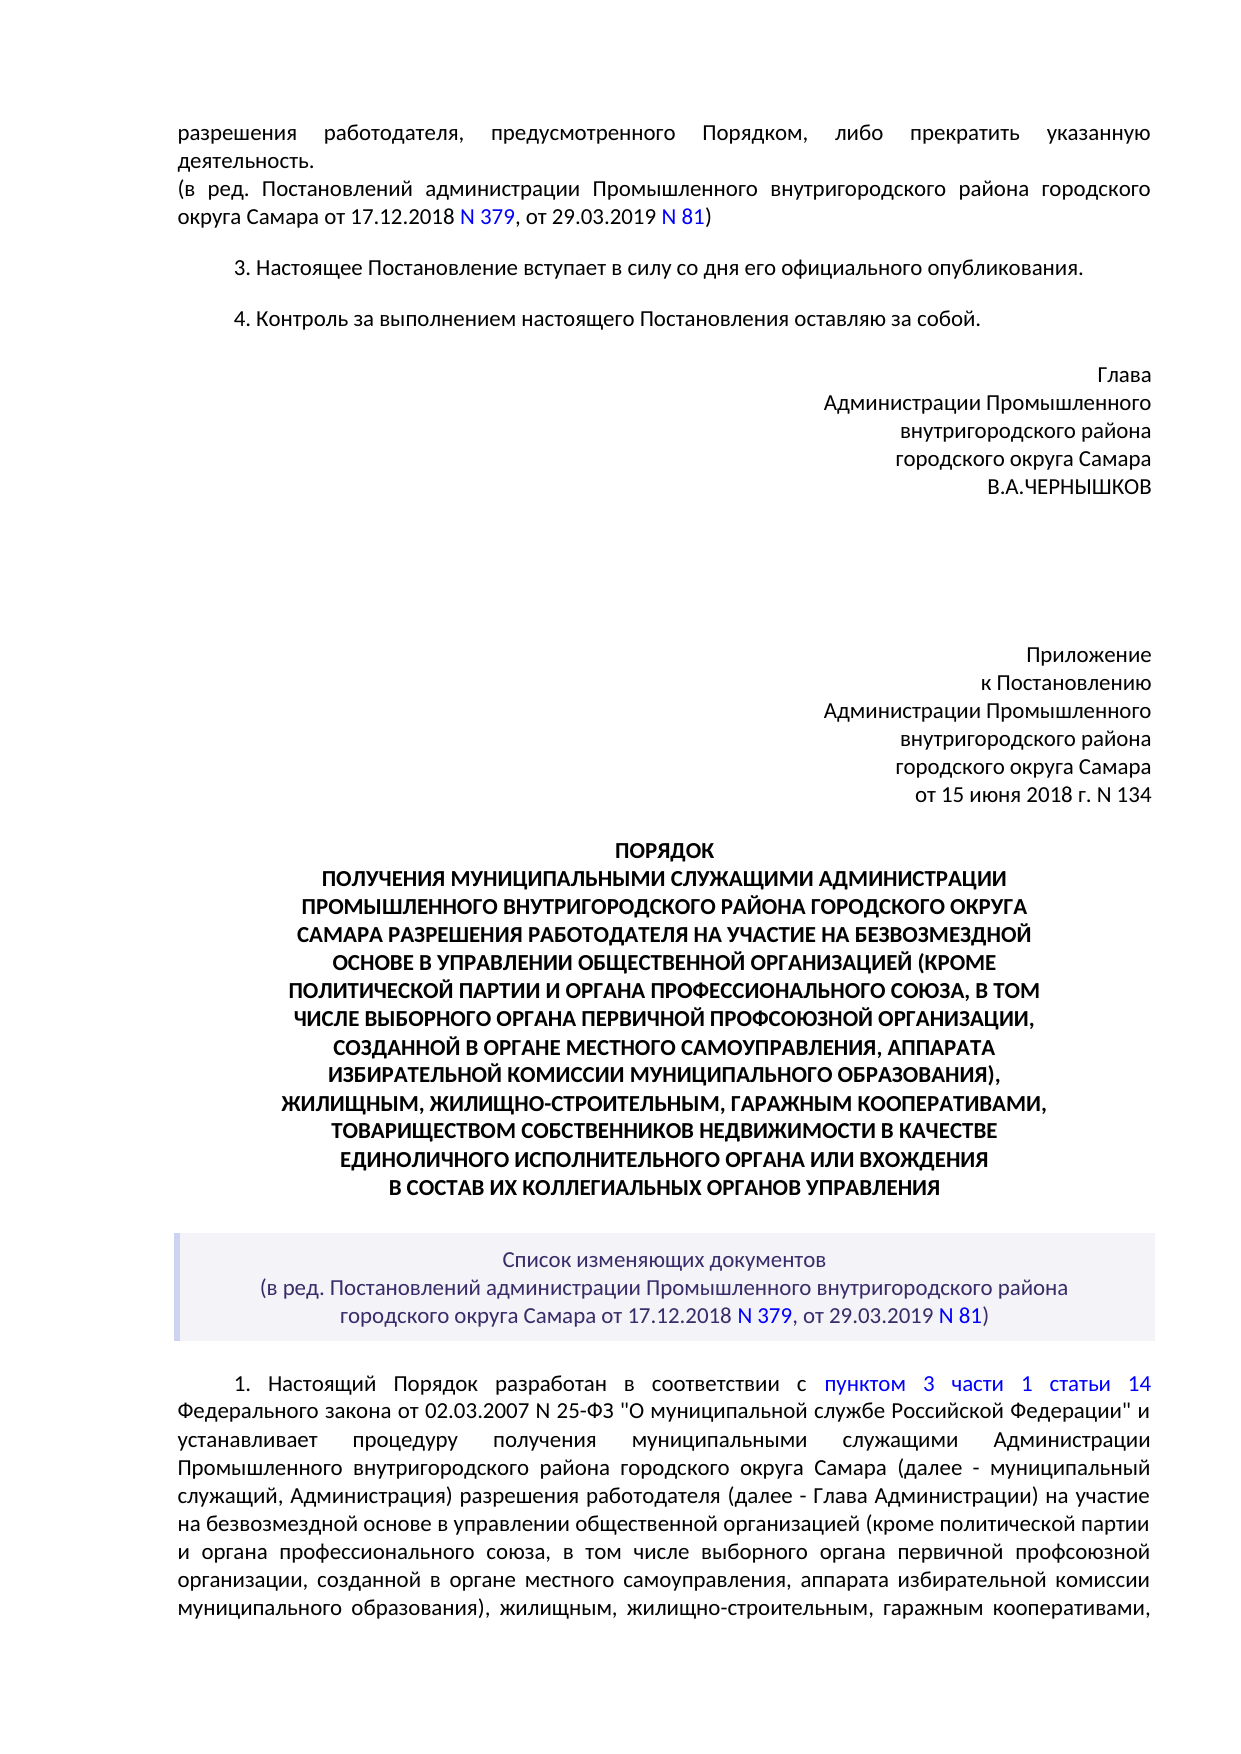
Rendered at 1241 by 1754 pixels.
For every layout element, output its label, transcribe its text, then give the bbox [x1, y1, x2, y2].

text 3. Настоящее Постановление вступает в силу со дня его официального опубликования. [177, 253, 1152, 281]
text В.А.ЧЕРНЫШКОВ [177, 472, 1152, 500]
title ЖИЛИЩНЫМ, ЖИЛИЩНО-СТРОИТЕЛЬНЫМ, ГАРАЖНЫМ КООПЕРАТИВАМИ, [177, 1089, 1152, 1117]
text городского округа Самара [177, 752, 1152, 780]
title САМАРА РАЗРЕШЕНИЯ РАБОТОДАТЕЛЯ НА УЧАСТИЕ НА БЕЗВОЗМЕЗДНОЙ [177, 921, 1152, 948]
title ЧИСЛЕ ВЫБОРНОГО ОРГАНА ПЕРВИЧНОЙ ПРОФСОЮЗНОЙ ОРГАНИЗАЦИИ, [177, 1004, 1152, 1033]
title ОСНОВЕ В УПРАВЛЕНИИ ОБЩЕСТВЕННОЙ ОРГАНИЗАЦИЕЙ (КРОМЕ [177, 948, 1152, 977]
text 4. Контроль за выполнением настоящего Постановления оставляю за собой. [177, 304, 1152, 332]
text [177, 1369, 1152, 1621]
text к Постановлению [177, 668, 1152, 696]
title ИЗБИРАТЕЛЬНОЙ КОМИССИИ МУНИЦИПАЛЬНОГО ОБРАЗОВАНИЯ), [177, 1061, 1152, 1089]
title ПРОМЫШЛЕННОГО ВНУТРИГОРОДСКОГО РАЙОНА ГОРОДСКОГО ОКРУГА [177, 892, 1152, 921]
text внутригородского района [177, 724, 1152, 752]
text городского округа Самара [177, 444, 1152, 472]
title ЕДИНОЛИЧНОГО ИСПОЛНИТЕЛЬНОГО ОРГАНА ИЛИ ВХОЖДЕНИЯ [177, 1145, 1152, 1173]
text Администрации Промышленного [177, 388, 1152, 416]
table_header Список изменяющих документов (в ред. Постановлений администрации Промышленного внутригородского района городского округа Самара от 17.12.2018 N 379, от 29.03.2019 N 81) [180, 1233, 1149, 1341]
title СОЗДАННОЙ В ОРГАНЕ МЕСТНОГО САМОУПРАВЛЕНИЯ, АППАРАТА [177, 1033, 1152, 1061]
text (в ред. Постановлений администрации Промышленного внутригородского района городского округа Самара от 17.12.2018 N 379, от 29.03.2019 N 81) [177, 174, 1152, 230]
text от 15 июня 2018 г. N 134 [177, 780, 1152, 808]
text Приложение [177, 640, 1152, 668]
title ПОЛУЧЕНИЯ МУНИЦИПАЛЬНЫМИ СЛУЖАЩИМИ АДМИНИСТРАЦИИ [177, 864, 1152, 892]
title ПОЛИТИЧЕСКОЙ ПАРТИИ И ОРГАНА ПРОФЕССИОНАЛЬНОГО СОЮЗА, В ТОМ [177, 977, 1152, 1004]
title ТОВАРИЩЕСТВОМ СОБСТВЕННИКОВ НЕДВИЖИМОСТИ В КАЧЕСТВЕ [177, 1117, 1152, 1145]
text внутригородского района [177, 416, 1152, 444]
text Администрации Промышленного [177, 696, 1152, 724]
title ПОРЯДОК [177, 836, 1152, 864]
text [177, 118, 1152, 174]
title В СОСТАВ ИХ КОЛЛЕГИАЛЬНЫХ ОРГАНОВ УПРАВЛЕНИЯ [177, 1173, 1152, 1201]
text Глава [177, 360, 1152, 388]
